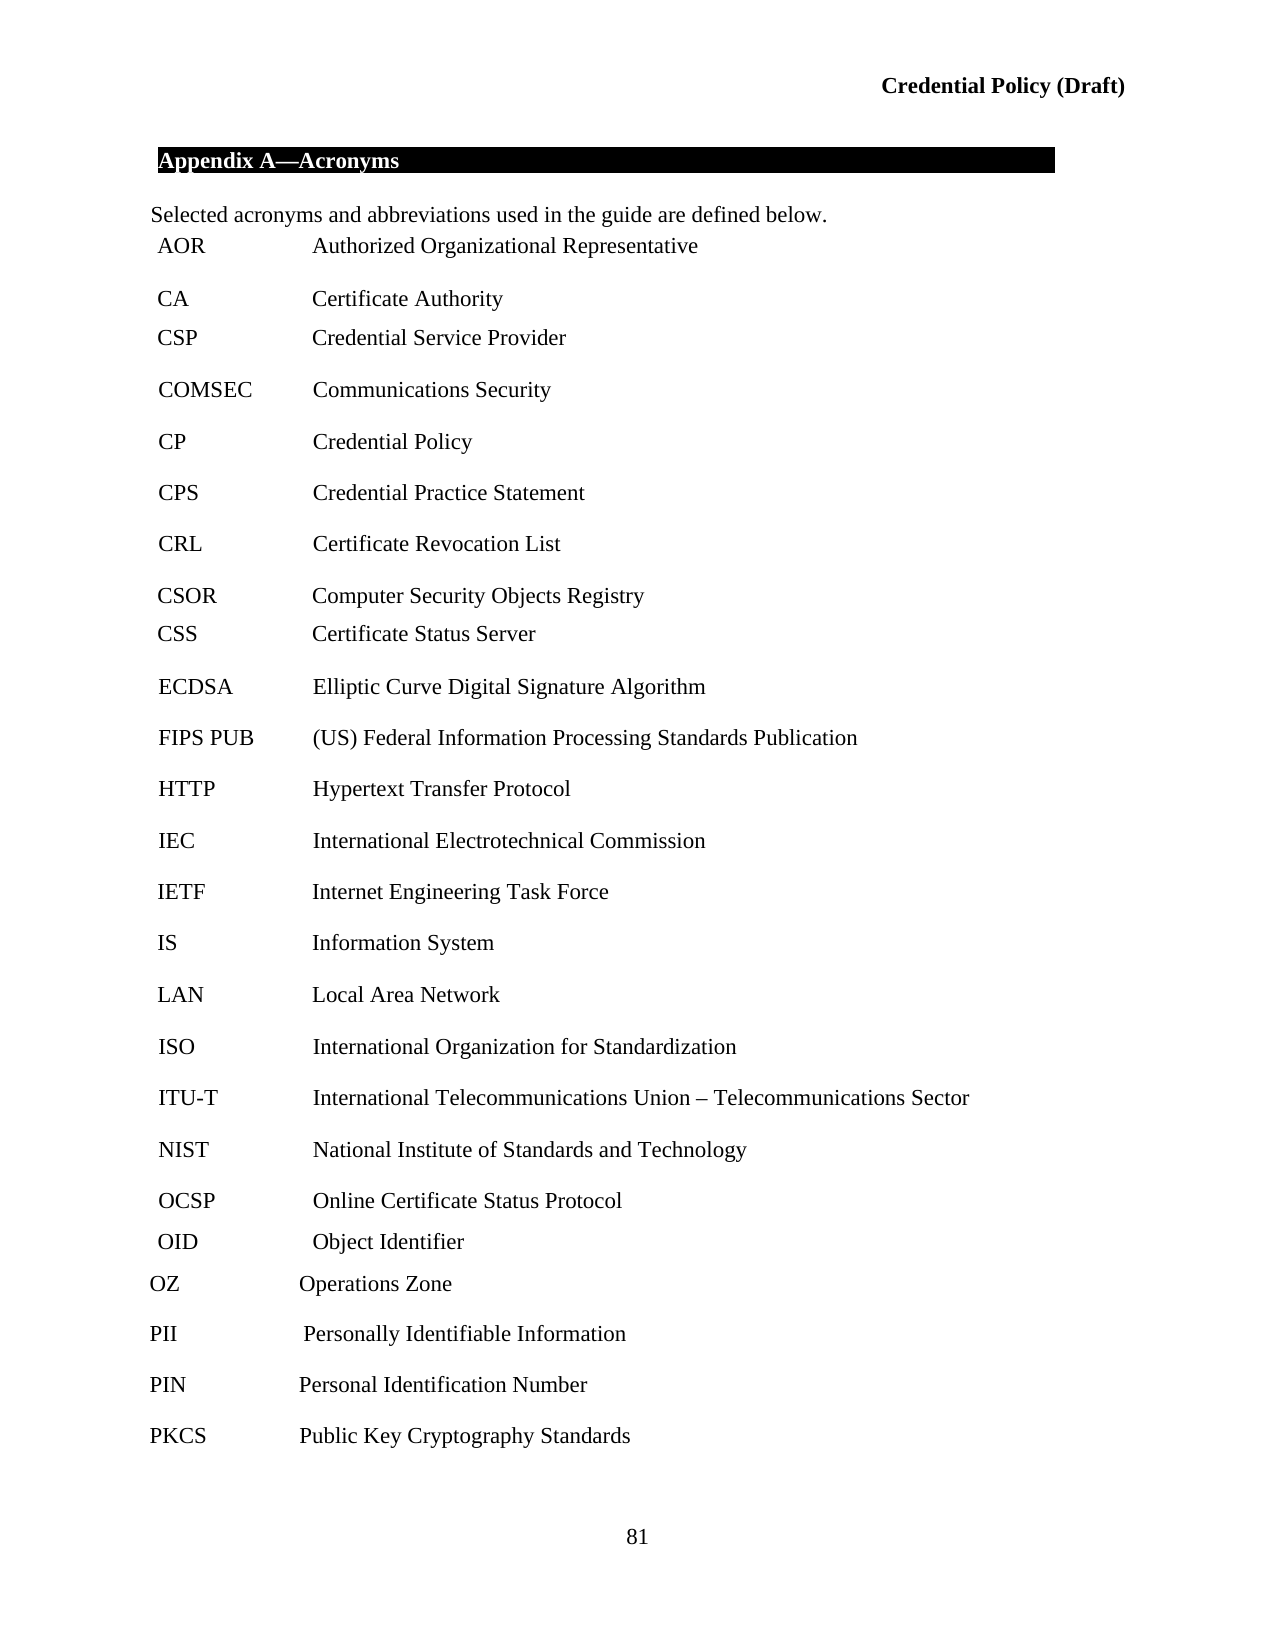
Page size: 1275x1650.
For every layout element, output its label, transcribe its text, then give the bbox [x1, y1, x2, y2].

table_cell International Organization for Standardization [301, 1033, 1089, 1084]
text PKCS Public Key Cryptography Standards [149, 1422, 1055, 1449]
table_cell IEC [147, 827, 301, 878]
table_cell Certificate Authority [301, 285, 1089, 324]
table_cell CA [147, 285, 301, 324]
table_cell Communications Security [301, 377, 1089, 428]
table_cell CSP [147, 324, 301, 377]
table_cell OCSP [147, 1187, 301, 1228]
table_cell Hypertext Transfer Protocol [301, 776, 1089, 827]
table_cell National Institute of Standards and Technology [301, 1136, 1089, 1187]
table_cell Credential Service Provider [301, 324, 1089, 377]
table_cell (US) Federal Information Processing Standards Publication [301, 724, 1089, 776]
table_cell FIPS PUB [147, 724, 301, 776]
table_cell CSS [147, 620, 301, 673]
table_cell CSOR [147, 582, 301, 620]
text Selected acronyms and abbreviations used in the guide are defined below. [150, 201, 1054, 227]
text PIN Personal Identification Number [149, 1371, 1055, 1398]
table_cell CRL [147, 531, 301, 582]
table_cell Elliptic Curve Digital Signature Algorithm [301, 673, 1089, 724]
table_cell Local Area Network [301, 981, 1089, 1033]
table_cell International Electrotechnical Commission [301, 827, 1089, 878]
table_cell Information System [301, 929, 1089, 981]
table_cell Computer Security Objects Registry [301, 582, 1089, 620]
table_cell ISO [147, 1033, 301, 1084]
table_cell OID [147, 1228, 301, 1269]
table_cell CPS [147, 479, 301, 531]
table_cell IETF [147, 878, 301, 929]
table_cell IS [147, 929, 301, 981]
table_header AOR [147, 233, 301, 285]
table_cell Certificate Revocation List [301, 531, 1089, 582]
table_cell Certificate Status Server [301, 620, 1089, 673]
text Appendix A—Acronyms [158, 147, 1055, 173]
table_cell Internet Engineering Task Force [301, 878, 1089, 929]
text OZ Operations Zone [149, 1269, 1055, 1296]
table_cell Credential Policy [301, 428, 1089, 479]
table_cell ITU-T [147, 1084, 301, 1136]
table_cell CP [147, 428, 301, 479]
table_cell NIST [147, 1136, 301, 1187]
table_cell Online Certificate Status Protocol [301, 1187, 1089, 1228]
table_cell COMSEC [147, 377, 301, 428]
table_cell HTTP [147, 776, 301, 827]
table_cell Object Identifier [301, 1228, 1089, 1269]
table_cell LAN [147, 981, 301, 1033]
table_cell International Telecommunications Union – Telecommunications Sector [301, 1084, 1089, 1136]
table_cell Credential Practice Statement [301, 479, 1089, 531]
text PII Personally Identifiable Information [149, 1321, 1055, 1347]
table_header Authorized Organizational Representative [301, 233, 1089, 285]
table_cell ECDSA [147, 673, 301, 724]
